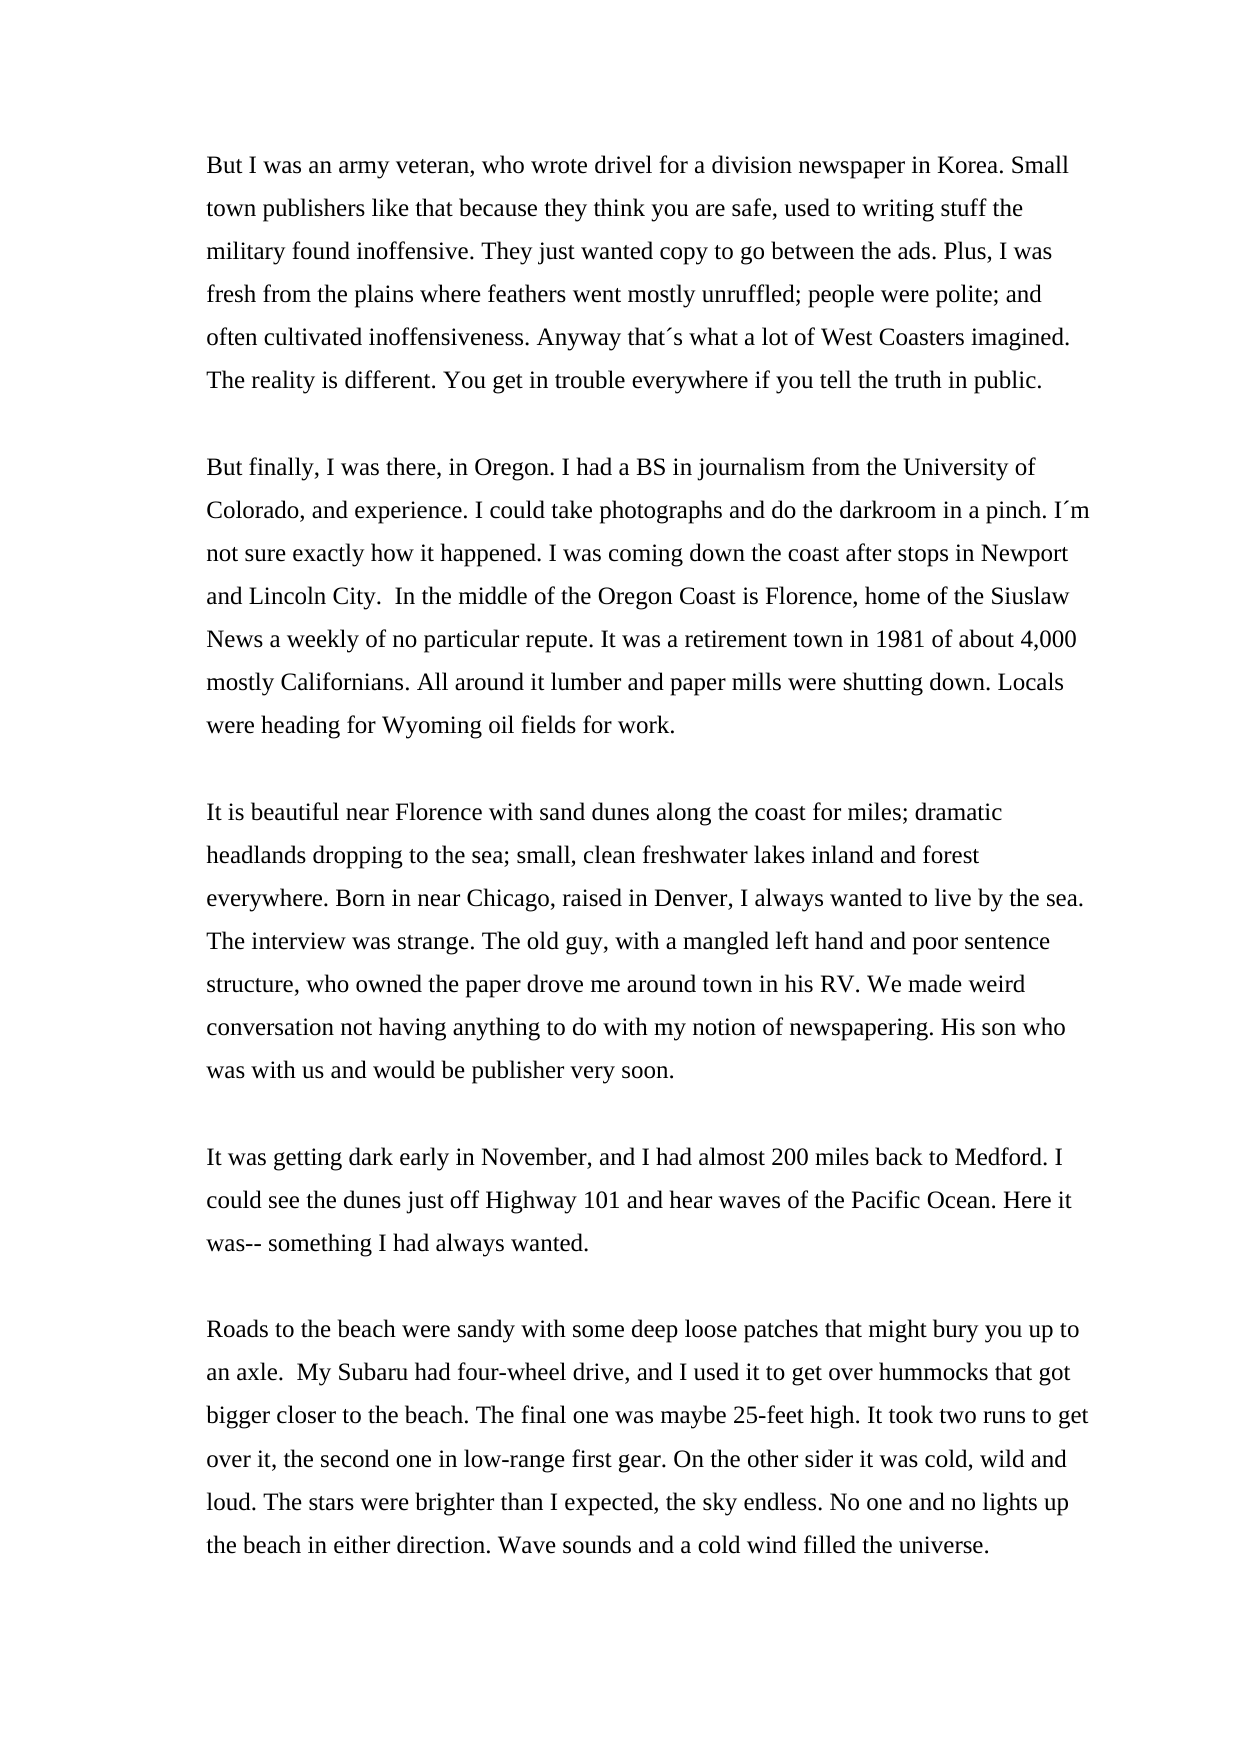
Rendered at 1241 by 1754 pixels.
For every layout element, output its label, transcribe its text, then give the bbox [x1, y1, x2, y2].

text Roads to the beach were sandy with some deep loose patches that might bury you up to an axle. My Subaru had four-wheel drive, and I used it to get over hummocks that got bigger closer to the beach. The final one was maybe 25-feet high. It took two runs to get over it, the second one in low-range first gear. On the other sider it was cold, wild and loud. The stars were brighter than I expected, the sky endless. No one and no lights up the beach in either direction. Wave sounds and a cold wind filled the universe. [206, 1314, 1090, 1559]
text It was getting dark early in November, and I had almost 200 miles back to Medford. I could see the dunes just off Highway 101 and hear waves of the Pacific Ocean. Here it was-- something I had always wanted. [206, 1142, 1090, 1257]
text It is beautiful near Florence with sand dunes along the coast for miles; dramatic headlands dropping to the sea; small, clean freshwater lakes inland and forest everywhere. Born in near Chicago, raised in Denver, I always wanted to live by the sea. The interview was strange. The old guy, with a mangled left hand and poor sentence structure, who owned the paper drove me around town in his RV. We made weird conversation not having anything to do with my notion of newspapering. His son who was with us and would be publisher very soon. [206, 797, 1090, 1084]
text But finally, I was there, in Oregon. I had a BS in journalism from the University of Colorado, and experience. I could take photographs and do the darkroom in a pinch. I´m not sure exactly how it happened. I was coming down the coast after stops in Newport and Lincoln City. In the middle of the Oregon Coast is Florence, home of the Siuslaw News a weekly of no particular repute. It was a retirement town in 1981 of about 4,000 mostly Californians. All around it lumber and paper mills were shutting down. Locals were heading for Wyoming oil fields for work. [206, 452, 1090, 739]
text But I was an army veteran, who wrote drivel for a division newspaper in Korea. Small town publishers like that because they think you are safe, used to writing stuff the military found inoffensive. They just wanted copy to go between the ads. Plus, I was fresh from the plains where feathers went mostly unruffled; people were polite; and often cultivated inoffensiveness. Anyway that´s what a lot of West Coasters imagined. The reality is different. You get in trouble everywhere if you tell the truth in public. [206, 150, 1090, 394]
